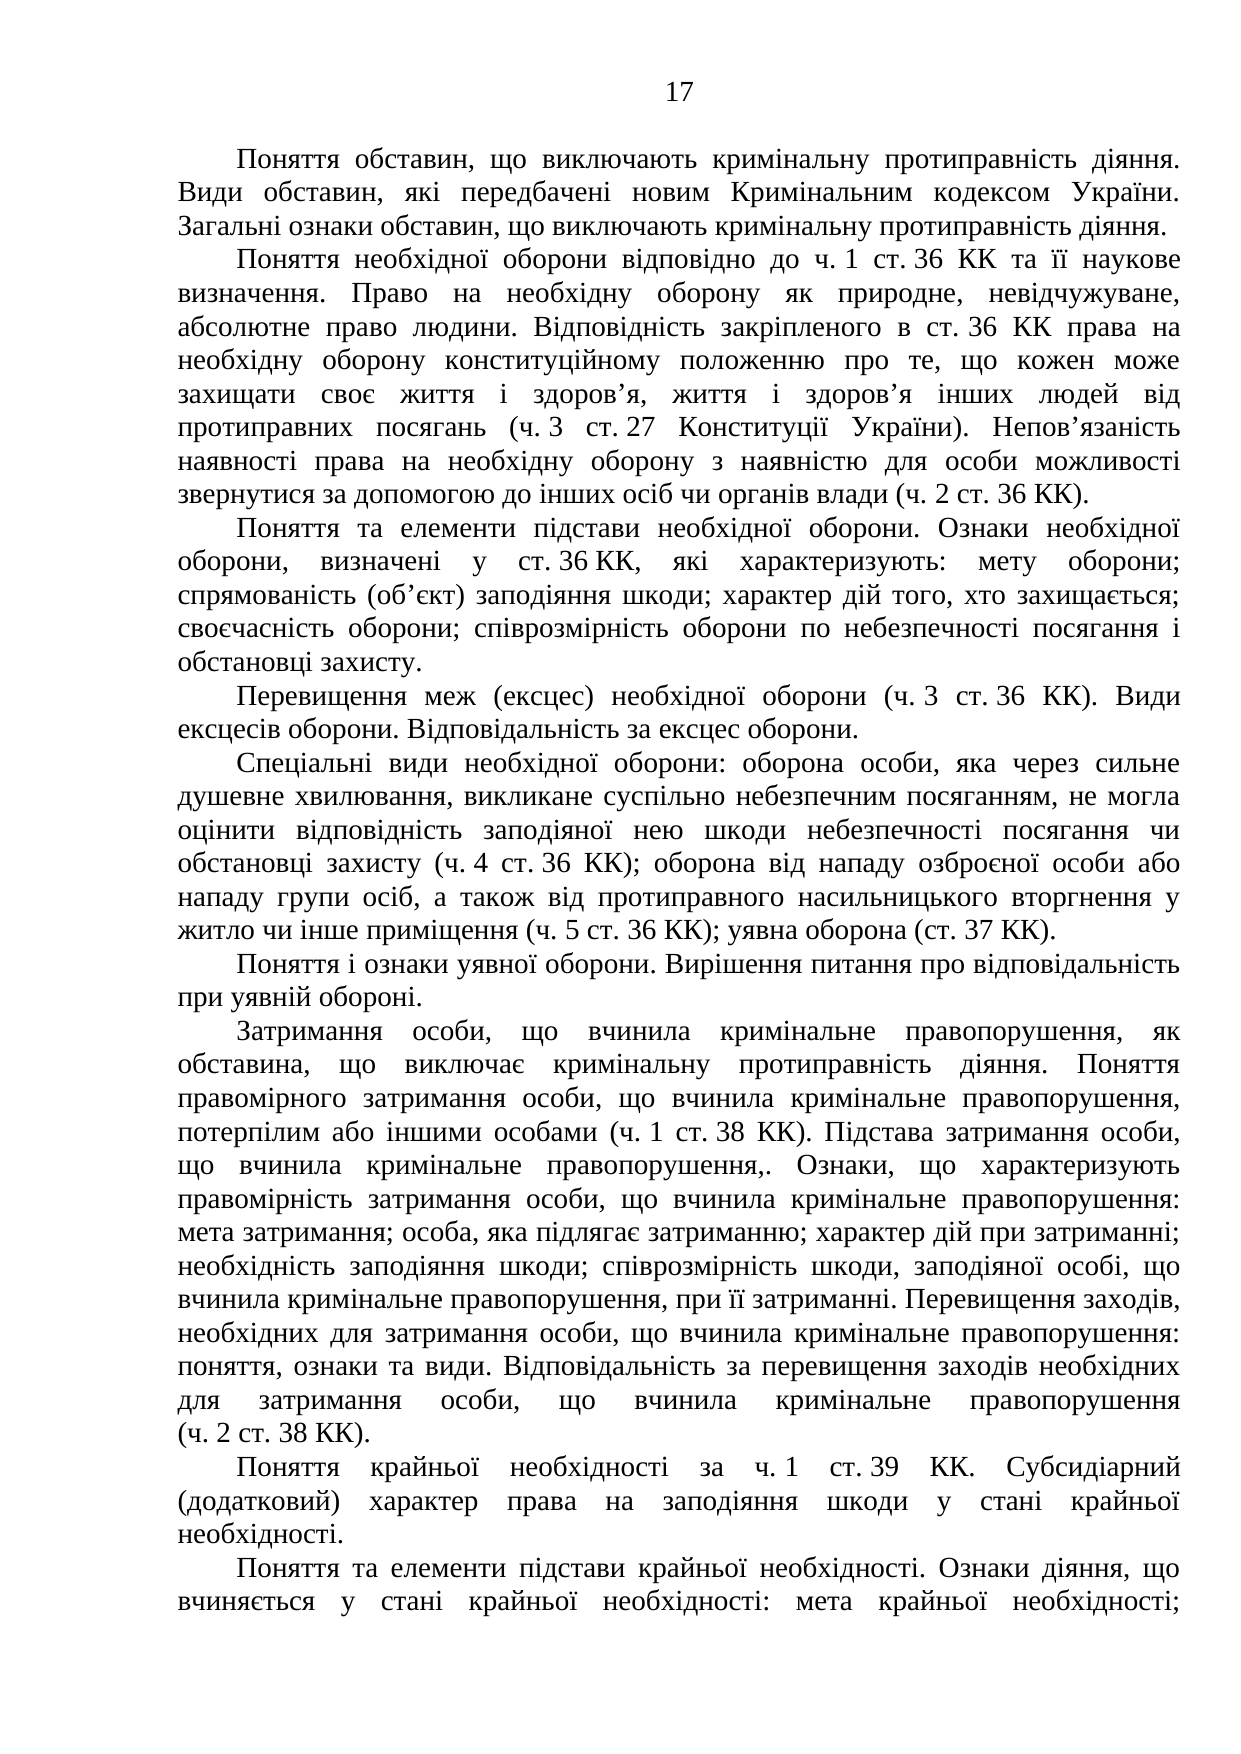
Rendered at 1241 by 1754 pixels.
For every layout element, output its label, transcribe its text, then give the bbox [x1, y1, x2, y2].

text Затримання особи, що вчинила кримінальне правопорушення, як обставина, що виключає кримінальну протиправність діяння. Поняття правомірного затримання особи, що вчинила кримінальне правопорушення, потерпілим або іншими особами (ч. 1 ст. 38 КК). Підстава затримання особи, що вчинила кримінальне правопорушення,. Ознаки, що характеризують правомірність затримання особи, що вчинила кримінальне правопорушення: мета затримання; особа, яка підлягає затриманню; характер дій при затриманні; необхідність заподіяння шкоди; співрозмірність шкоди, заподіяної особі, що вчинила кримінальне правопорушення, при її затриманні. Перевищення заходів, необхідних для затримання особи, що вчинила кримінальне правопорушення: поняття, ознаки та види. Відповідальність за перевищення заходів необхідних для затримання особи, що вчинила кримінальне правопорушення (ч. 2 ст. 38 КК). [177, 1013, 1181, 1449]
text Поняття та елементи підстави необхідної оборони. Ознаки необхідної оборони, визначені у ст. 36 КК, які характеризують: мету оборони; спрямованість (об’єкт) заподіяння шкоди; характер дій того, хто захищається; своєчасність оборони; співрозмірність оборони по небезпечності посягання і обстановці захисту. [177, 510, 1181, 678]
text Перевищення меж (ексцес) необхідної оборони (ч. 3 ст. 36 КК). Види ексцесів оборони. Відповідальність за ексцес оборони. [177, 678, 1181, 745]
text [177, 1550, 1181, 1617]
text Поняття обставин, що виключають кримінальну протиправність діяння. Види обставин, які передбачені новим Кримінальним кодексом України. Загальні ознаки обставин, що виключають кримінальну протиправність діяння. [177, 141, 1181, 242]
text Поняття необхідної оборони відповідно до ч. 1 ст. 36 КК та її наукове визначення. Право на необхідну оборону як природне, невідчужуване, абсолютне право людини. Відповідність закріпленого в ст. 36 КК права на необхідну оборону конституційному положенню про те, що кожен може захищати своє життя і здоров’я, життя і здоров’я інших людей від протиправних посягань (ч. 3 ст. 27 Конституції України). Непов’язаність наявності права на необхідну оборону з наявністю для особи можливості звернутися за допомогою до інших осіб чи органів влади (ч. 2 ст. 36 КК). [177, 242, 1181, 510]
text Поняття крайньої необхідності за ч. 1 ст. 39 КК. Субсидіарний (додатковий) характер права на заподіяння шкоди у стані крайньої необхідності. [177, 1449, 1181, 1550]
text Спеціальні види необхідної оборони: оборона особи, яка через сильне душевне хвилювання, викликане суспільно небезпечним посяганням, не могла оцінити відповідність заподіяної нею шкоди небезпечності посягання чи обстановці захисту (ч. 4 ст. 36 КК); оборона від нападу озброєної особи або нападу групи осіб, а також від протиправного насильницького вторгнення у житло чи інше приміщення (ч. 5 ст. 36 КК); уявна оборона (ст. 37 КК). [177, 745, 1181, 946]
text Поняття і ознаки уявної оборони. Вирішення питання про відповідальність при уявній обороні. [177, 946, 1181, 1013]
